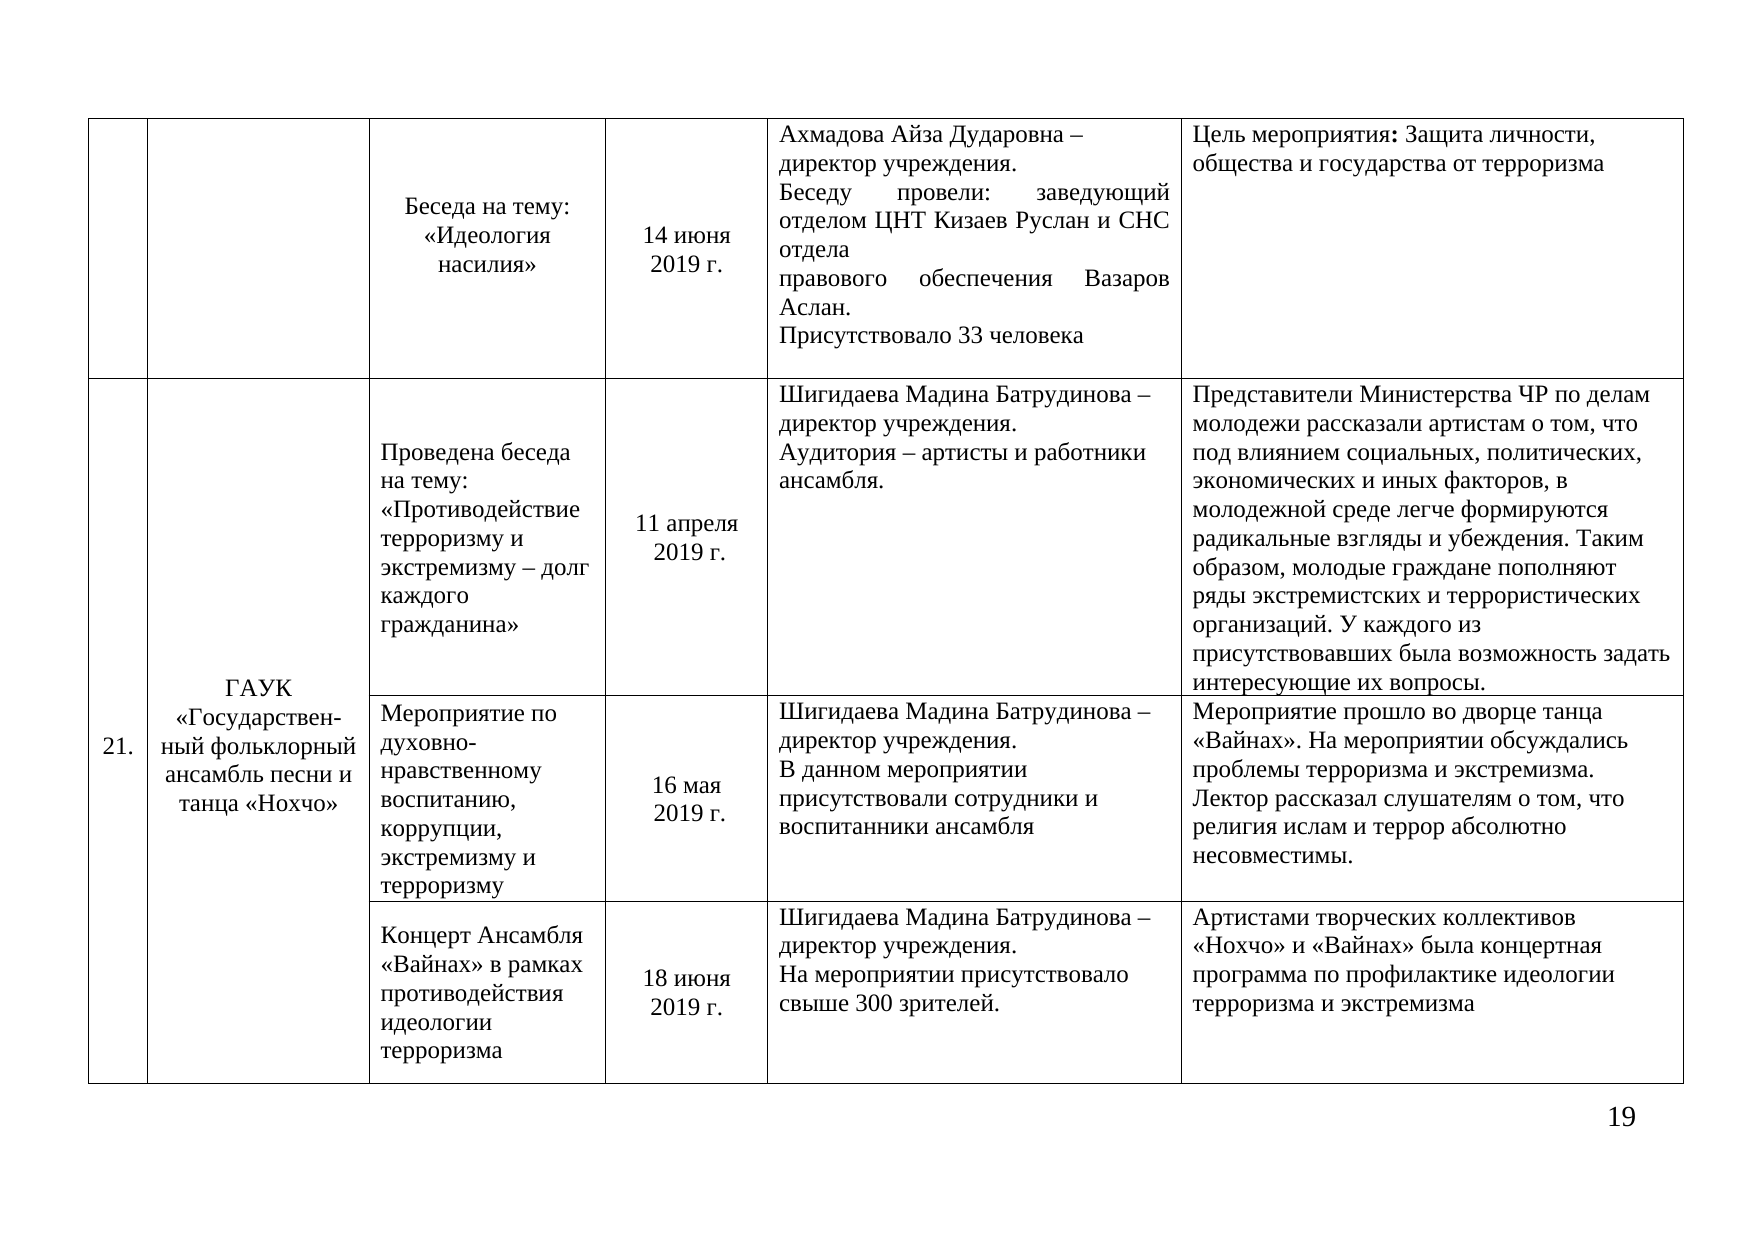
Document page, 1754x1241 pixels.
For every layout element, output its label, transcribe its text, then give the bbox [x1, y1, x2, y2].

table_cell 18 июня 2019 г. [606, 902, 767, 1082]
table_cell Беседа на тему: «Идеология насилия» [370, 119, 605, 378]
table_cell 11 апреля 2019 г. [606, 379, 767, 695]
table_cell Проведена беседа на тему: «Противодействие терроризму и экстремизму – долг каждого гражданина» [370, 379, 605, 695]
table_cell Мероприятие по духовно-нравственному воспитанию, коррупции, экстремизму и терроризму [370, 696, 605, 901]
table_cell ГАУК «Государствен-ный фольклорный ансамбль песни и танца «Нохчо» [148, 379, 369, 1082]
table_cell 21. [89, 379, 147, 1082]
table_cell Шигидаева Мадина Батрудинова – директор учреждения. На мероприятии присутствовало свыше 300 зрителей. [768, 902, 1181, 1082]
table_cell Мероприятие прошло во дворце танца «Вайнах». На мероприятии обсуждались проблемы терроризма и экстремизма. Лектор рассказал слушателям о том, что религия ислам и террор абсолютно несовместимы. [1182, 696, 1683, 901]
table_cell Артистами творческих коллективов «Нохчо» и «Вайнах» была концертная программа по профилактике идеологии терроризма и экстремизма [1182, 902, 1683, 1082]
table_cell Шигидаева Мадина Батрудинова – директор учреждения. В данном мероприятии присутствовали сотрудники и воспитанники ансамбля [768, 696, 1181, 901]
table_cell Цель мероприятия: Защита личности, общества и государства от терроризма [1182, 119, 1683, 378]
table_cell 14 июня 2019 г. [606, 119, 767, 378]
table_cell Ахмадова Айза Дударовна – директор учреждения. Беседу провели: заведующий отделом ЦНТ Кизаев Руслан и СНС отдела правового обеспечения Вазаров Аслан. Присутствовало 33 человека [768, 119, 1181, 378]
table_cell Шигидаева Мадина Батрудинова – директор учреждения. Аудитория – артисты и работники ансамбля. [768, 379, 1181, 695]
table_cell 16 мая 2019 г. [606, 696, 767, 901]
table_cell Представители Министерства ЧР по делам молодежи рассказали артистам о том, что под влиянием социальных, политических, экономических и иных факторов, в молодежной среде легче формируются радикальные взгляды и убеждения. Таким образом, молодые граждане пополняют ряды экстремистских и террористических организаций. У каждого из присутствовавших была возможность задать интересующие их вопросы. [1182, 379, 1683, 695]
table_cell Концерт Ансамбля «Вайнах» в рамках противодействия идеологии терроризма [370, 902, 605, 1082]
